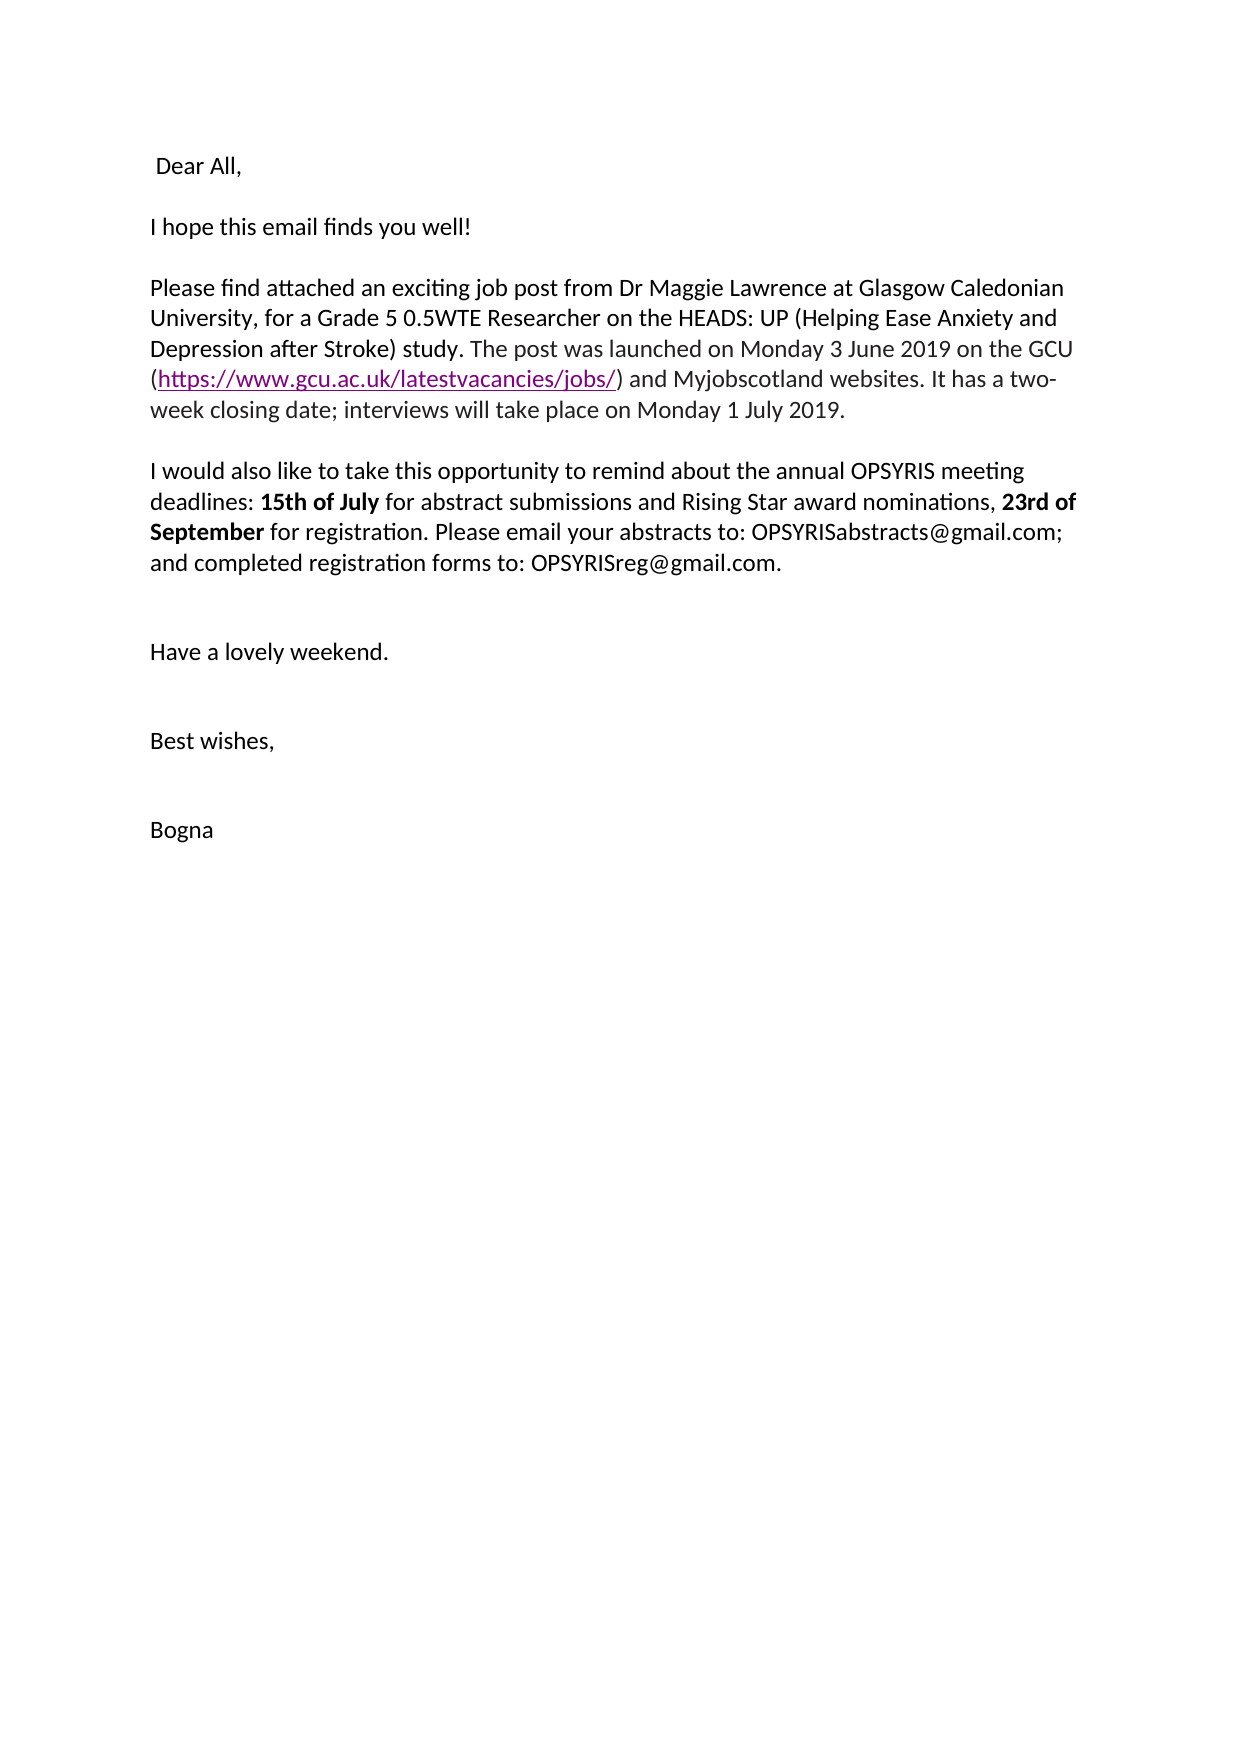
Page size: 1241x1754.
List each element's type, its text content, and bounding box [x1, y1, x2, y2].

text Please find attached an exciting job post from Dr Maggie Lawrence at Glasgow Caledonian University, for a Grade 5 0.5WTE Researcher on the HEADS: UP (Helping Ease Anxiety and Depression after Stroke) study. The post was launched on Monday 3 June 2019 on the GCU (https://www.gcu.ac.uk/latestvacancies/jobs/) and Myjobscotland websites. It has a two-week closing date; interviews will take place on Monday 1 July 2019. [846, 272, 1090, 425]
text Have a lovely weekend. [150, 636, 1090, 666]
text I would also like to take this opportunity to remind about the annual OPSYRIS meeting deadlines: 15th of July for abstract submissions and Rising Star award nominations, 23rd of September for registration. Please email your abstracts to: OPSYRISabstracts@gmail.com; and completed registration forms to: OPSYRISreg@gmail.com. [150, 455, 1090, 577]
text Best wishes, [150, 725, 1090, 755]
text Bogna [150, 814, 1090, 844]
text Dear All, [150, 150, 1090, 181]
text I hope this email finds you well! [150, 211, 1090, 242]
